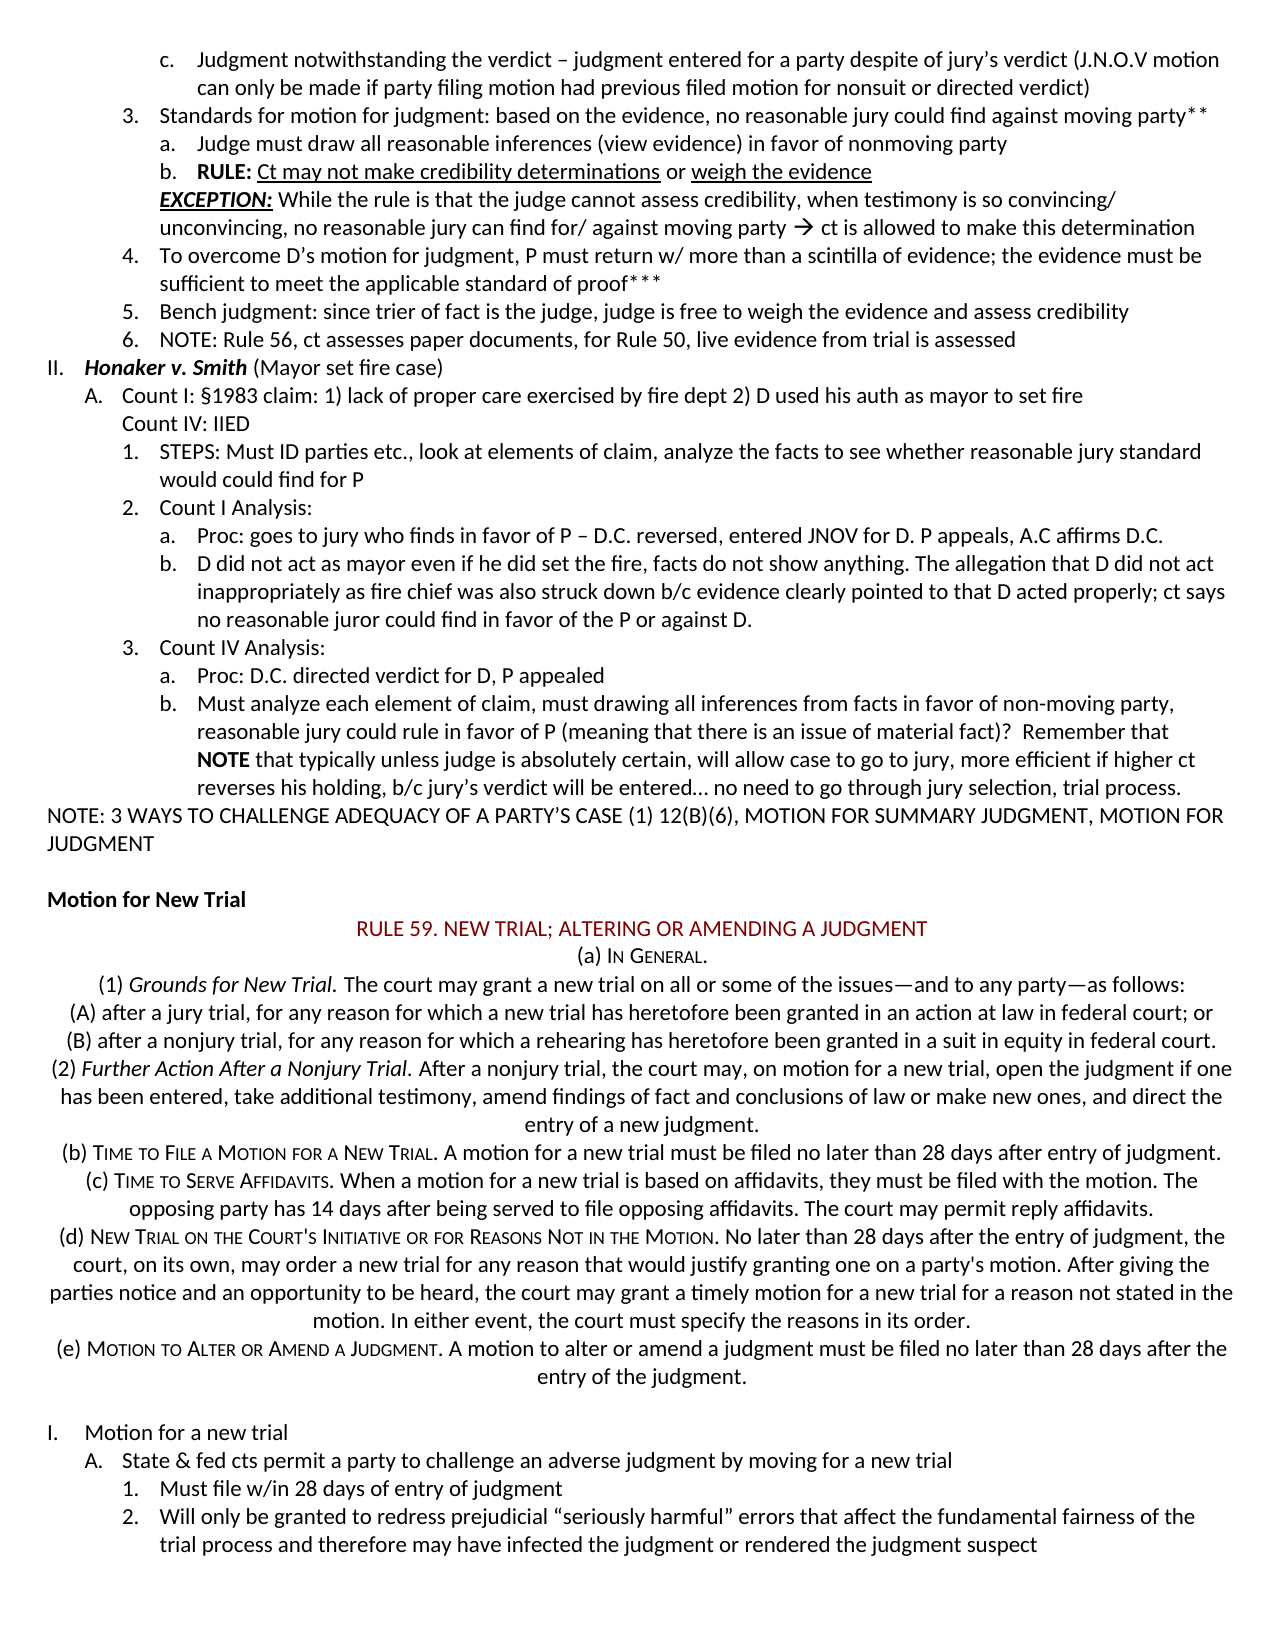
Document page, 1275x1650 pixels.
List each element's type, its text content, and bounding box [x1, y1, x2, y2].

text (e) Motion to Alter or Amend a Judgment. A motion to alter or amend a judgment must be filed no later than 28 days after the entry of the judgment. [47, 1334, 1237, 1390]
list Proc: goes to jury who finds in favor of P – D.C. reversed, entered JNOV for D. P appeals, A.C affirms D.C. [159, 521, 1237, 549]
text NOTE: 3 WAYS TO CHALLENGE ADEQUACY OF A PARTY’S CASE (1) 12(B)(6), MOTION FOR SUMMARY JUDGMENT, MOTION FOR JUDGMENT [47, 802, 1237, 858]
list Count I Analysis: [122, 493, 1237, 521]
text 6. NOTE: Rule 56, ct assesses paper documents, for Rule 50, live evidence from trial is assessed [122, 325, 1237, 353]
text A. State & fed cts permit a party to challenge an adverse judgment by moving for a new trial [84, 1446, 1237, 1474]
text Motion for New Trial [47, 886, 1237, 914]
text (a) In General. [47, 942, 1237, 970]
list D did not act as mayor even if he did set the fire, facts do not show anything. The allegation that D did not act inappropriately as fire chief was also struck down b/c evidence clearly pointed to that D acted properly; ct says no reasonable juror could find in favor of the P or against D. [159, 549, 1237, 633]
text a. Judge must draw all reasonable inferences (view evidence) in favor of nonmoving party [159, 129, 1237, 157]
list Count I: §1983 claim: 1) lack of proper care exercised by fire dept 2) D used his auth as mayor to set fire [84, 381, 1237, 409]
text RULE 59. NEW TRIAL; ALTERING OR AMENDING A JUDGMENT [47, 914, 1237, 942]
list Count IV Analysis: [122, 633, 1237, 661]
text b. RULE: Ct may not make credibility determinations or weigh the evidence [159, 157, 1237, 185]
text (b) Time to File a Motion for a New Trial. A motion for a new trial must be filed no later than 28 days after entry of judgment. [47, 1138, 1237, 1166]
text 2. Will only be granted to redress prejudicial “seriously harmful” errors that affect the fundamental fairness of the trial process and therefore may have infected the judgment or rendered the judgment suspect [122, 1502, 1237, 1558]
text (B) after a nonjury trial, for any reason for which a rehearing has heretofore been granted in a suit in equity in federal court. [47, 1026, 1237, 1054]
list STEPS: Must ID parties etc., look at elements of claim, analyze the facts to see whether reasonable jury standard would could find for P [122, 437, 1237, 493]
text (d) New Trial on the Court's Initiative or for Reasons Not in the Motion. No later than 28 days after the entry of judgment, the court, on its own, may order a new trial for any reason that would justify granting one on a party's motion. After giving the parties notice and an opportunity to be heard, the court may grant a timely motion for a new trial for a reason not stated in the motion. In either event, the court must specify the reasons in its order. [47, 1222, 1237, 1334]
text 3. Standards for motion for judgment: based on the evidence, no reasonable jury could find against moving party** [122, 101, 1237, 129]
list Proc: D.C. directed verdict for D, P appealed [159, 661, 1237, 689]
text 5. Bench judgment: since trier of fact is the judge, judge is free to weigh the evidence and assess credibility [122, 297, 1237, 325]
text EXCEPTION: While the rule is that the judge cannot assess credibility, when testimony is so convincing/ unconvincing, no reasonable jury can find for/ against moving party ct is allowed to make this determination [122, 185, 1237, 241]
text (1) Grounds for New Trial. The court may grant a new trial on all or some of the issues—and to any party—as follows: [47, 970, 1237, 998]
list Must analyze each element of claim, must drawing all inferences from facts in favor of non-moving party, reasonable jury could rule in favor of P (meaning that there is an issue of material fact)? Remember that [159, 689, 1237, 746]
text (2) Further Action After a Nonjury Trial. After a nonjury trial, the court may, on motion for a new trial, open the judgment if one has been entered, take additional testimony, amend findings of fact and conclusions of law or make new ones, and direct the entry of a new judgment. [47, 1054, 1237, 1138]
text 1. Must file w/in 28 days of entry of judgment [122, 1474, 1237, 1502]
text Count IV: IIED [122, 409, 1237, 437]
text I. Motion for a new trial [47, 1418, 1237, 1446]
text (c) Time to Serve Affidavits. When a motion for a new trial is based on affidavits, they must be filed with the motion. The opposing party has 14 days after being served to file opposing affidavits. The court may permit reply affidavits. [47, 1166, 1237, 1222]
text 4. To overcome D’s motion for judgment, P must return w/ more than a scintilla of evidence; the evidence must be sufficient to meet the applicable standard of proof*** [122, 241, 1237, 297]
text (A) after a jury trial, for any reason for which a new trial has heretofore been granted in an action at law in federal court; or [47, 998, 1237, 1026]
text NOTE that typically unless judge is absolutely certain, will allow case to go to jury, more efficient if higher ct reverses his holding, b/c jury’s verdict will be entered… no need to go through jury selection, trial process. [197, 746, 1237, 802]
text c. Judgment notwithstanding the verdict – judgment entered for a party despite of jury’s verdict (J.N.O.V motion can only be made if party filing motion had previous filed motion for nonsuit or directed verdict) [159, 45, 1237, 101]
list Honaker v. Smith (Mayor set fire case) [47, 353, 1237, 381]
